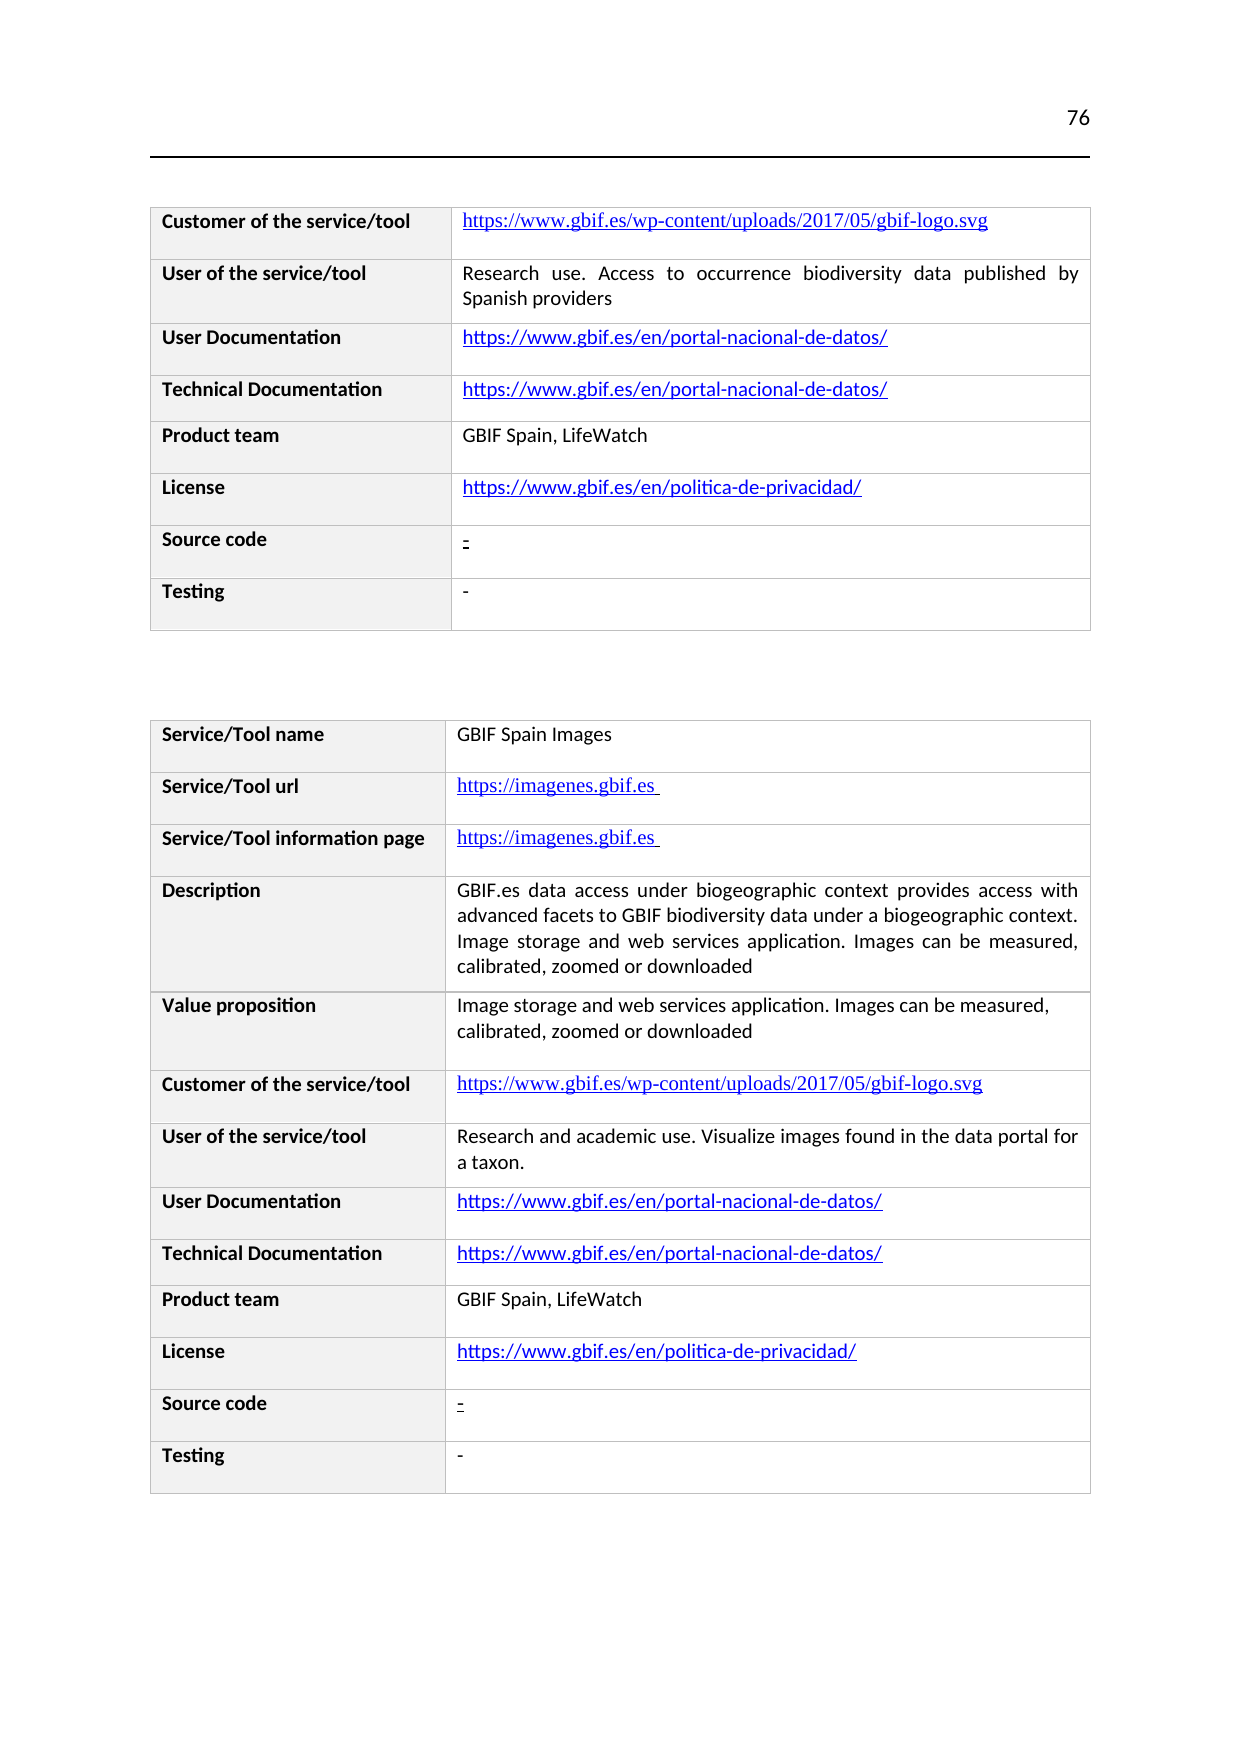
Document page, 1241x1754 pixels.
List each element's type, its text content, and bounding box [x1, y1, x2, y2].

table_cell Service/Tool information page [151, 825, 445, 876]
table_cell Research use. Access to occurrence biodiversity data published by Spanish providers [452, 260, 1090, 323]
table_cell GBIF.es data access under biogeographic context provides access with advanced facets to GBIF biodiversity data under a biogeographic context. Image storage and web services application. Images can be measured, calibrated, zoomed or downloaded [446, 877, 1090, 991]
table_cell https://www.gbif.es/en/politica-de-privacidad/ [446, 1338, 1090, 1389]
table_cell GBIF Spain, LifeWatch [446, 1286, 1090, 1337]
table_cell Source code [151, 526, 451, 577]
table_cell https://www.gbif.es/en/portal-nacional-de-datos/ [452, 376, 1090, 421]
table_cell Research and academic use. Visualize images found in the data portal for a taxon. [446, 1124, 1090, 1187]
table_cell User of the service/tool [151, 1124, 445, 1187]
table_cell License [151, 474, 451, 525]
table_cell Customer of the service/tool [151, 208, 451, 259]
table_cell Image storage and web services application. Images can be measured, calibrated, zoomed or downloaded [446, 993, 1090, 1070]
table_cell https://www.gbif.es/en/portal-nacional-de-datos/ [446, 1188, 1090, 1239]
table_cell Technical Documentation [151, 1240, 445, 1285]
table_cell Value proposition [151, 993, 445, 1070]
table_cell User Documentation [151, 1188, 445, 1239]
table_cell https://imagenes.gbif.es [446, 773, 1090, 824]
table_cell https://www.gbif.es/en/portal-nacional-de-datos/ [446, 1240, 1090, 1285]
table_cell - [452, 526, 1090, 577]
table_cell License [151, 1338, 445, 1389]
table_cell Testing [151, 579, 451, 629]
table_cell Product team [151, 1286, 445, 1337]
table_cell https://www.gbif.es/wp-content/uploads/2017/05/gbif-logo.svg [452, 208, 1090, 259]
table_cell https://www.gbif.es/en/portal-nacional-de-datos/ [452, 324, 1090, 375]
table_cell https://www.gbif.es/wp-content/uploads/2017/05/gbif-logo.svg [446, 1071, 1090, 1122]
table_cell Service/Tool url [151, 773, 445, 824]
table_cell User of the service/tool [151, 260, 451, 323]
table_header Service/Tool name [151, 721, 445, 772]
table_cell https://www.gbif.es/en/politica-de-privacidad/ [452, 474, 1090, 525]
table_cell - [446, 1390, 1090, 1441]
table_cell Description [151, 877, 445, 991]
table_cell Product team [151, 422, 451, 473]
table_header GBIF Spain Images [446, 721, 1090, 772]
table_cell GBIF Spain, LifeWatch [452, 422, 1090, 473]
table_cell - [446, 1442, 1090, 1493]
table_cell - [452, 579, 1090, 629]
table_cell Source code [151, 1390, 445, 1441]
table_cell https://imagenes.gbif.es [446, 825, 1090, 876]
table_cell Customer of the service/tool [151, 1071, 445, 1122]
table_cell Technical Documentation [151, 376, 451, 421]
table_cell User Documentation [151, 324, 451, 375]
table_cell Testing [151, 1442, 445, 1493]
